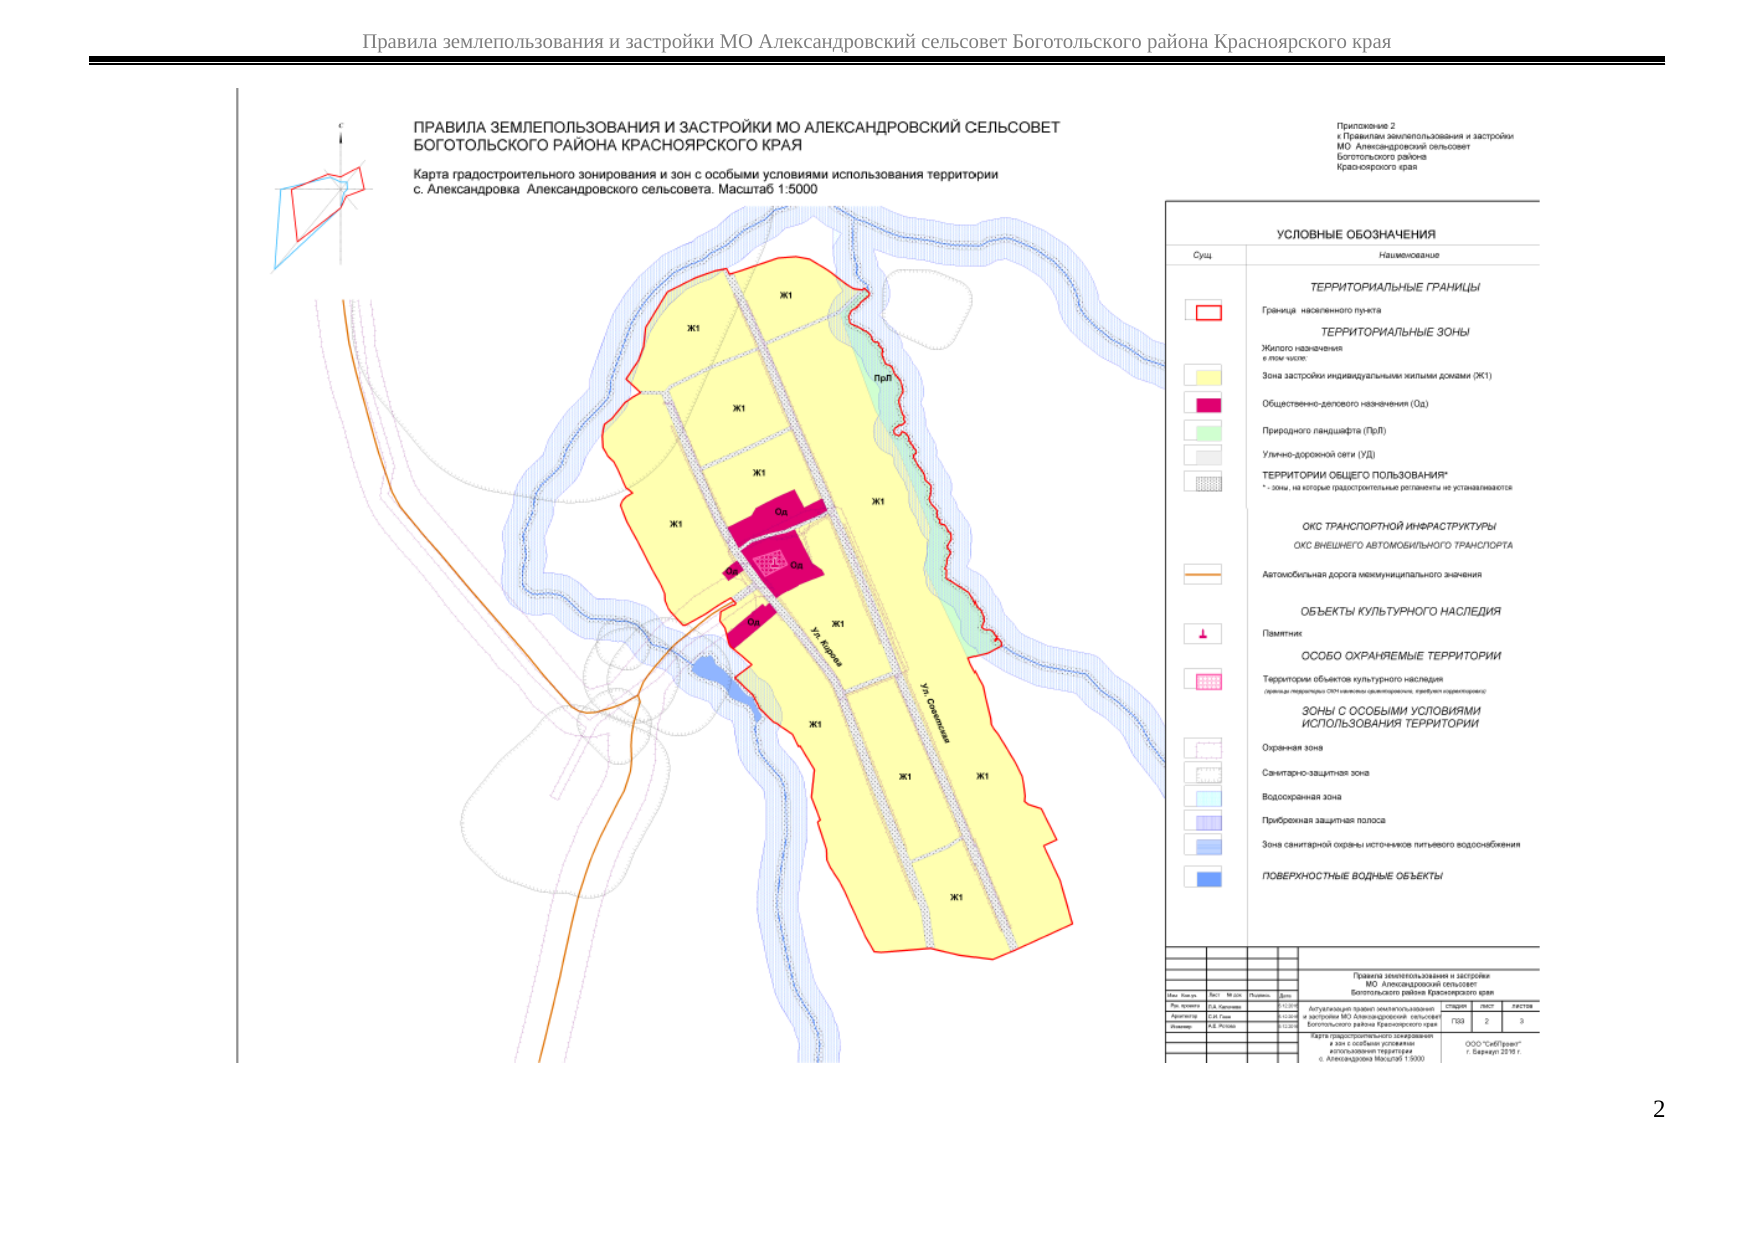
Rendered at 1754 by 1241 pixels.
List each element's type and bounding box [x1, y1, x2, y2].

picture [234, 88, 1540, 1063]
